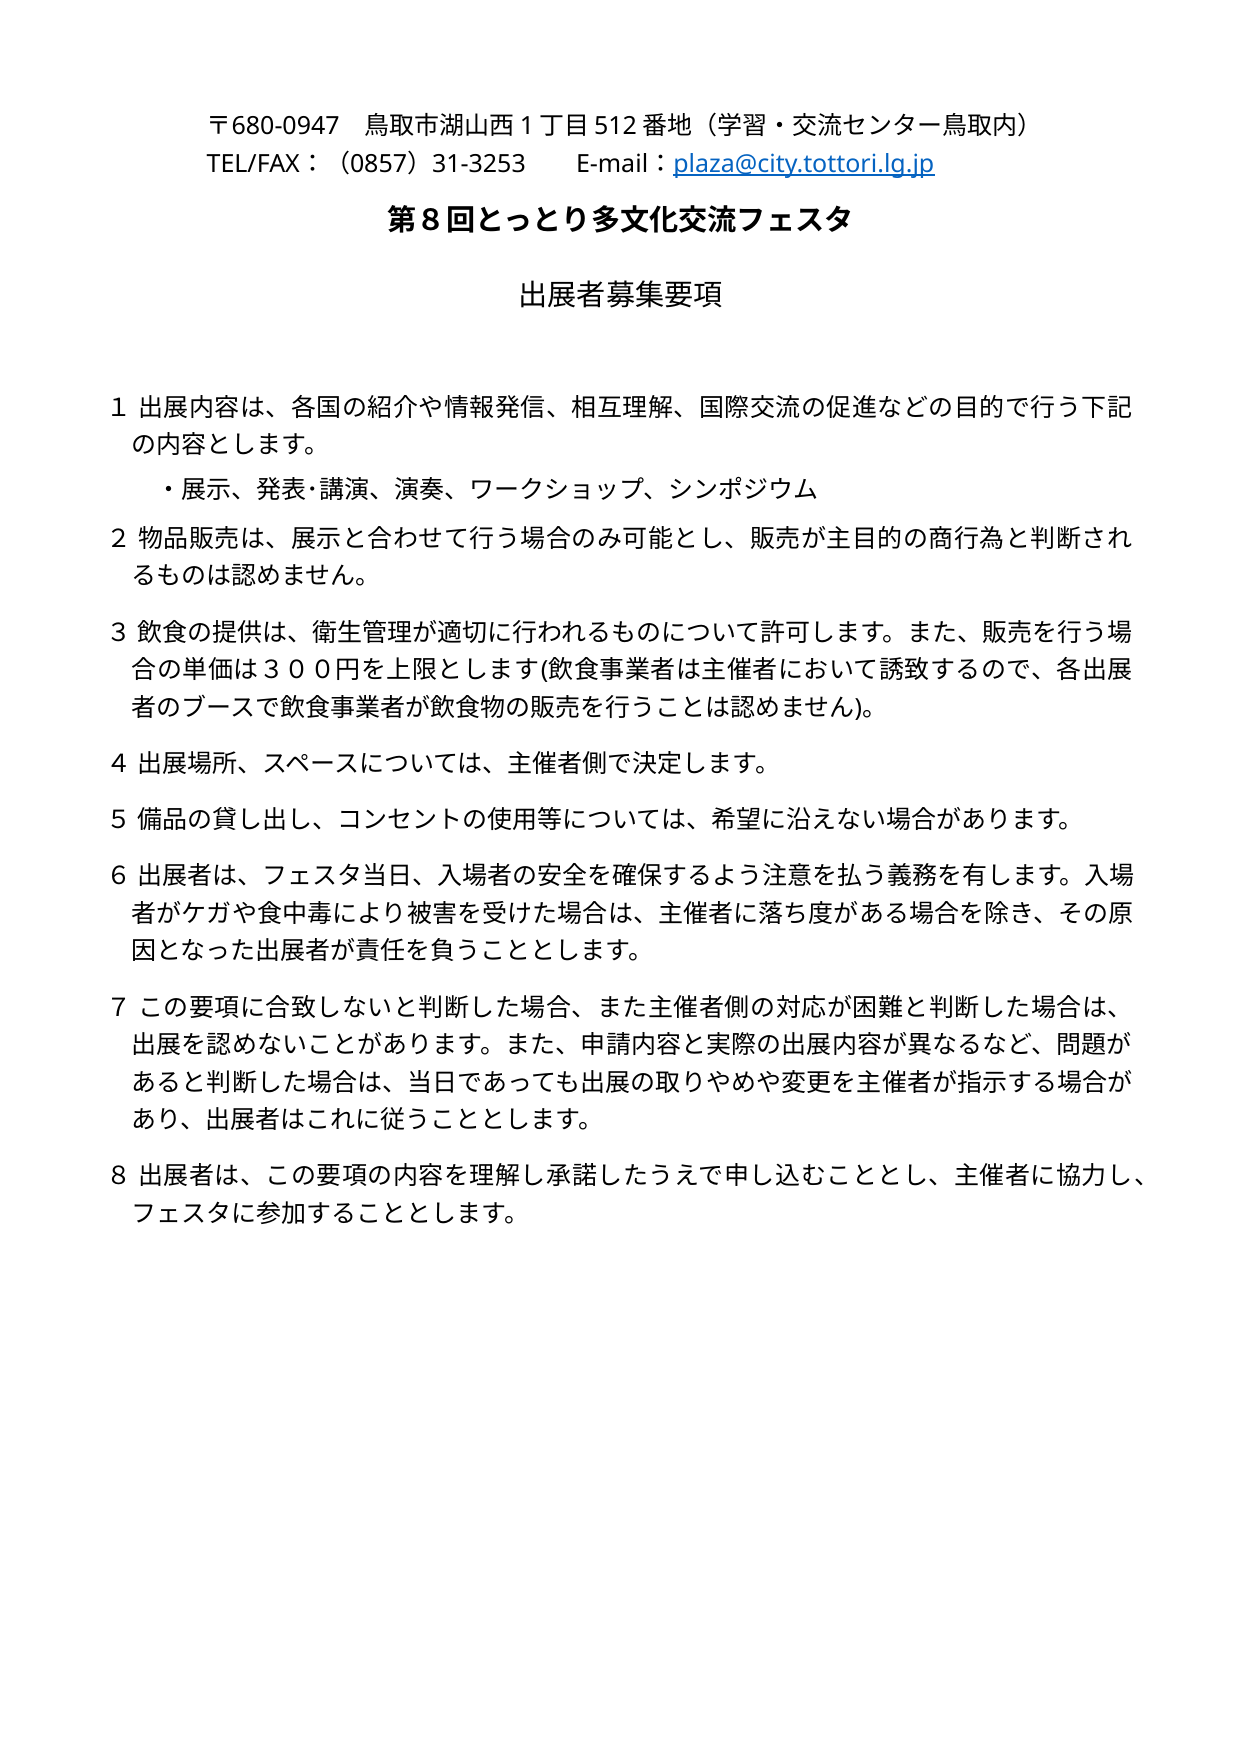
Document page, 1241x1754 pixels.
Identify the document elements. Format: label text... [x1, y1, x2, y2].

text 〒680-0947 鳥取市湖山西1丁目512番地（学習・交流センター鳥取内） [106, 105, 1134, 143]
text 出展者募集要項 [106, 255, 1134, 330]
text ４ 出展場所、スペースについては、主催者側で決定します。 [106, 743, 1134, 780]
text ３ 飲食の提供は、衛生管理が適切に行われるものについて許可します。また、販売を行う場合の単価は３００円を上限とします(飲食事業者は主催者において誘致するので、各出展者のブースで飲食事業者が飲食物の販売を行うことは認めません)。 [106, 611, 1134, 724]
text ８ 出展者は、この要項の内容を理解し承諾したうえで申し込むこととし、主催者に協力し、フェスタに参加することとします。 [106, 1155, 1134, 1230]
text １ 出展内容は、各国の紹介や情報発信、相互理解、国際交流の促進などの目的で行う下記の内容とします。 [106, 386, 1134, 461]
text ・展示、発表･講演、演奏、ワークショップ、シンポジウム [106, 469, 1134, 506]
text TEL/FAX：（0857）31-3253 E-mail：plaza@city.tottori.lg.jp [106, 143, 1134, 180]
text ７ この要項に合致しないと判断した場合、また主催者側の対応が困難と判断した場合は、出展を認めないことがあります。また、申請内容と実際の出展内容が異なるなど、問題があると判断した場合は、当日であっても出展の取りやめや変更を主催者が指示する場合があり、出展者はこれに従うこととします。 [106, 986, 1134, 1136]
text ６ 出展者は、フェスタ当日、入場者の安全を確保するよう注意を払う義務を有します。入場者がケガや食中毒により被害を受けた場合は、主催者に落ち度がある場合を除き、その原因となった出展者が責任を負うこととします。 [106, 855, 1134, 968]
text 第８回とっとり多文化交流フェスタ [106, 180, 1134, 255]
text ２ 物品販売は、展示と合わせて行う場合のみ可能とし、販売が主目的の商行為と判断されるものは認めません。 [106, 518, 1134, 593]
text ５ 備品の貸し出し、コンセントの使用等については、希望に沿えない場合があります。 [106, 799, 1134, 836]
